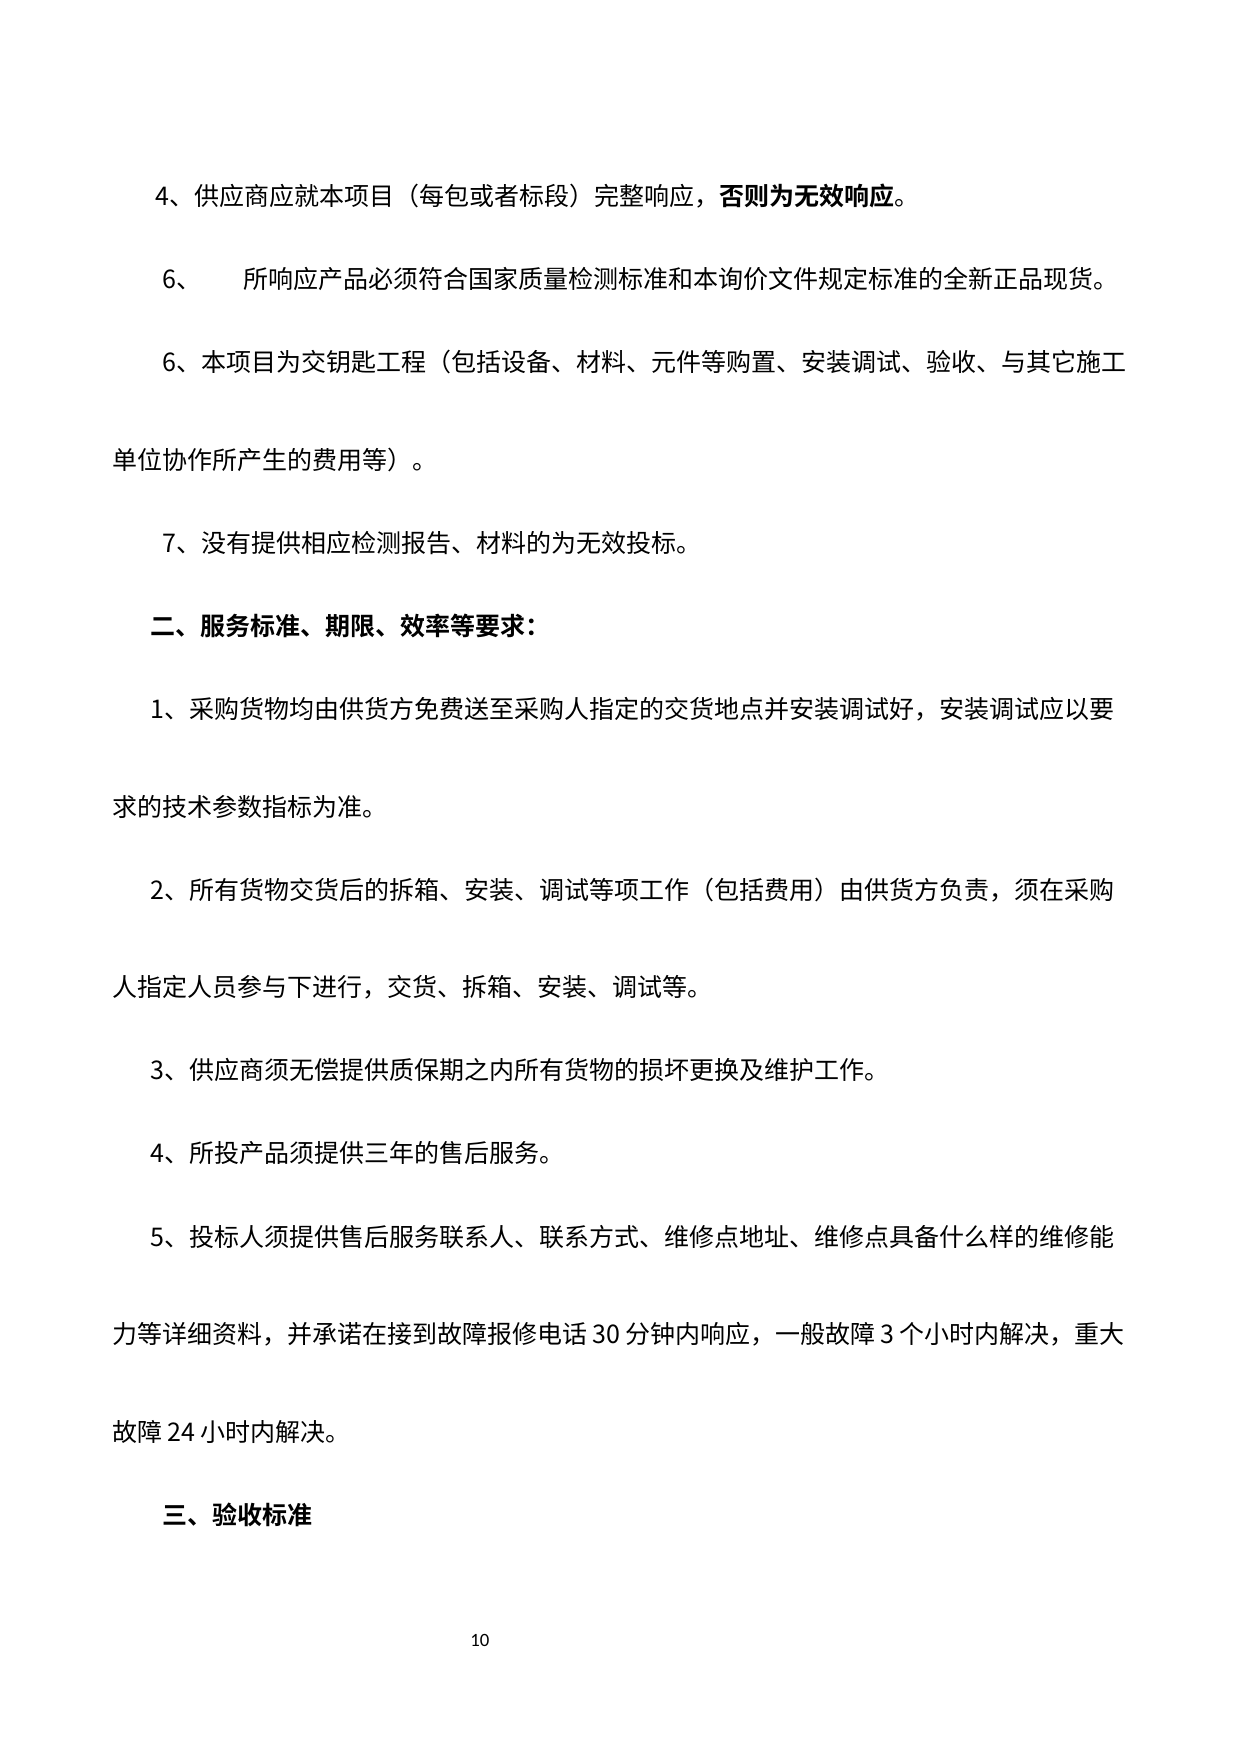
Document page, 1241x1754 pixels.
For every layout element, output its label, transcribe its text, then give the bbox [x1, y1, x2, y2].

text 2、所有货物交货后的拆箱、安装、调试等项工作（包括费用）由供货方负责，须在采购人指定人员参与下进行，交货、拆箱、安装、调试等。 [112, 856, 1128, 1018]
text 4、供应商应就本项目（每包或者标段）完整响应，否则为无效响应。 [112, 162, 1128, 227]
text 7、没有提供相应检测报告、材料的为无效投标。 [112, 509, 1128, 574]
text 3、供应商须无偿提供质保期之内所有货物的损坏更换及维护工作。 [112, 1036, 1128, 1101]
text 二、服务标准、期限、效率等要求： [112, 592, 1128, 657]
text 5、投标人须提供售后服务联系人、联系方式、维修点地址、维修点具备什么样的维修能力等详细资料，并承诺在接到故障报修电话30分钟内响应，一般故障3个小时内解决，重大故障24小时内解决。 [112, 1203, 1128, 1463]
text 三、验收标准 [112, 1481, 1128, 1546]
text 6、本项目为交钥匙工程（包括设备、材料、元件等购置、安装调试、验收、与其它施工单位协作所产生的费用等）。 [112, 328, 1128, 491]
text 4、所投产品须提供三年的售后服务。 [112, 1119, 1128, 1184]
text 1、采购货物均由供货方免费送至采购人指定的交货地点并安装调试好，安装调试应以要求的技术参数指标为准。 [112, 675, 1128, 838]
list 所响应产品必须符合国家质量检测标准和本询价文件规定标准的全新正品现货。 [162, 245, 1128, 310]
